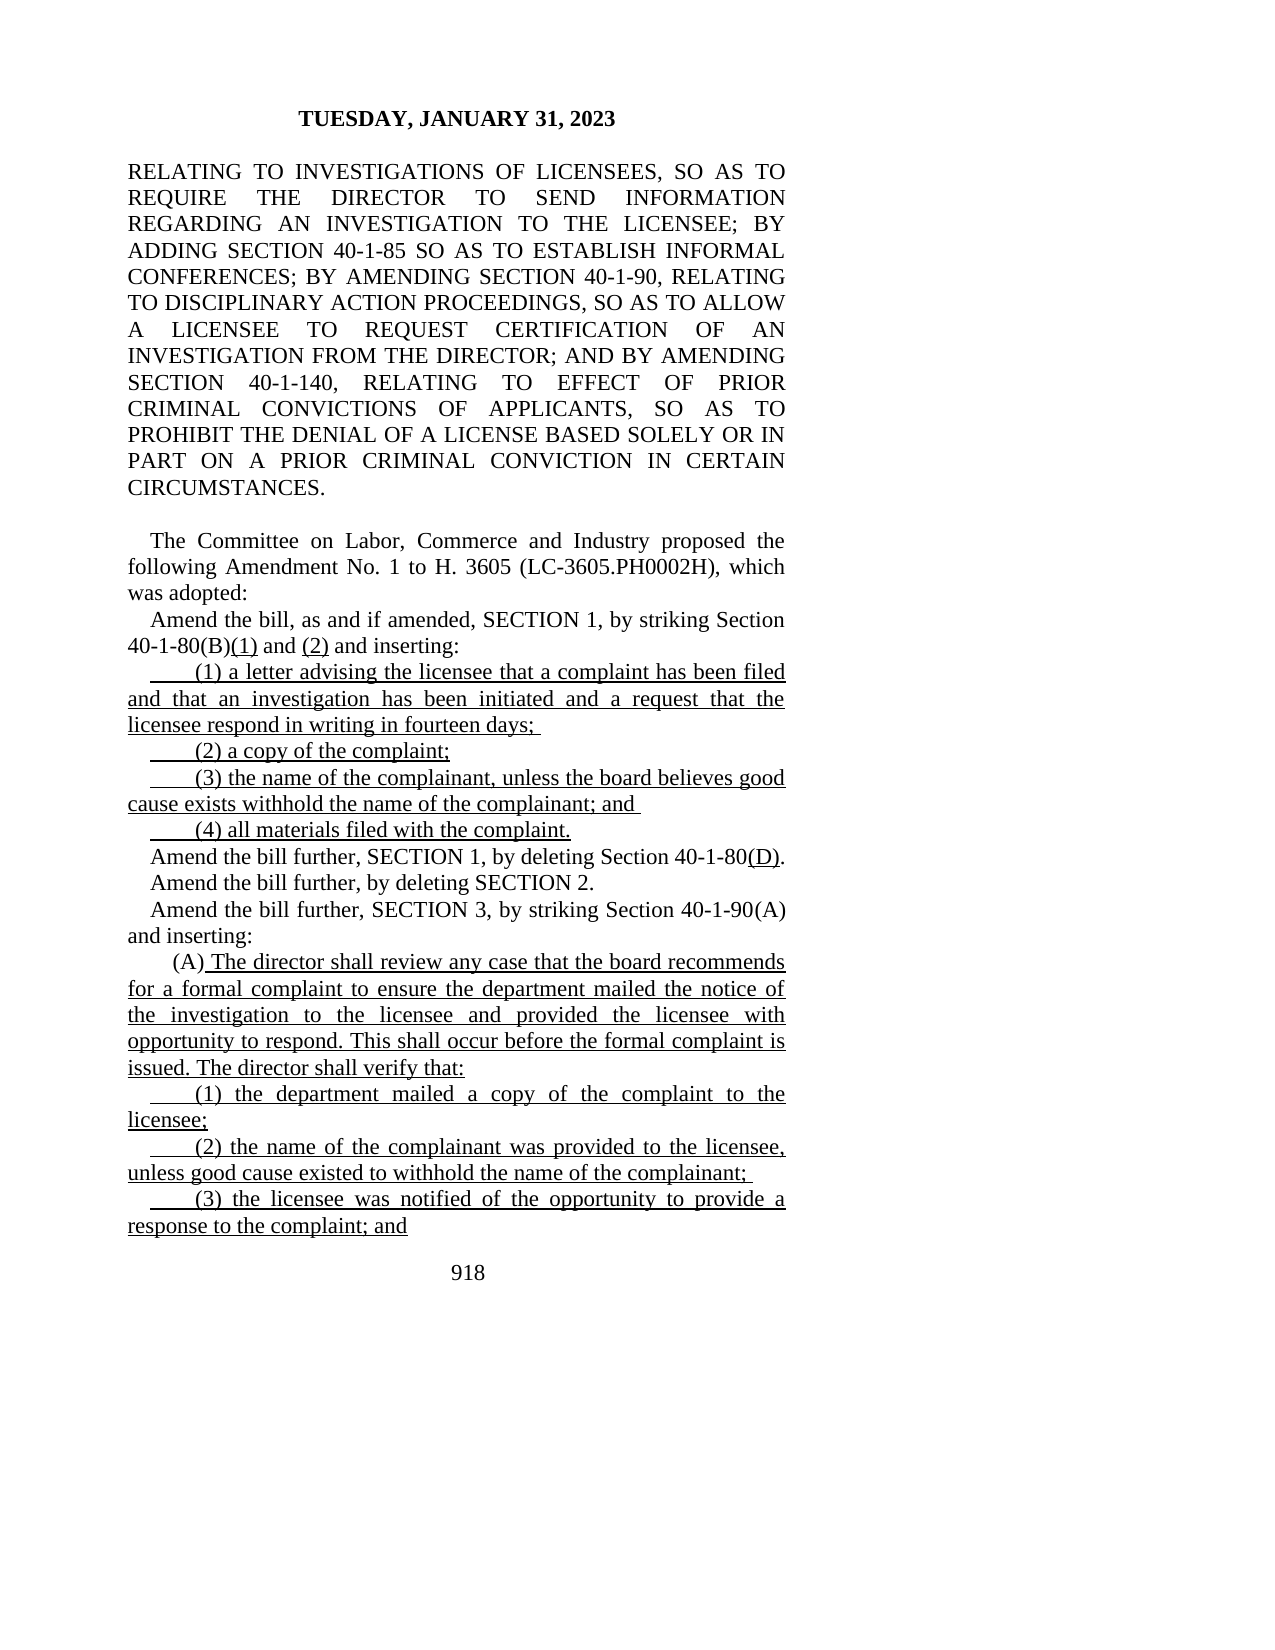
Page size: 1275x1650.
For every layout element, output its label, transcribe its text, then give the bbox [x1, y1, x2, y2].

text Amend the bill further, SECTION 1, by deleting Section 40-1-80(D). [127, 843, 786, 869]
text The Committee on Labor, Commerce and Industry proposed the following Amendment No. 1 to H. 3605 (LC-3605.PH0002H), which was adopted: [127, 527, 786, 606]
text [127, 158, 786, 500]
text Amend the bill further, SECTION 3, by striking Section 40-1-90(A) and inserting: [127, 896, 786, 948]
text (1) the department mailed a copy of the complaint to the licensee; [127, 1080, 786, 1133]
text (3) the licensee was notified of the opportunity to provide a response to the complaint; and [127, 1186, 786, 1238]
text (2) a copy of the complaint; [127, 737, 786, 764]
text (4) all materials filed with the complaint. [127, 817, 786, 843]
text Amend the bill, as and if amended, SECTION 1, by striking Section 40-1-80(B)(1) and (2) and inserting: [127, 606, 786, 658]
text (A) The director shall review any case that the board recommends for a formal complaint to ensure the department mailed the notice of the investigation to the licensee and provided the licensee with opportunity to respond. This shall occur before the formal complaint is issued. The director shall verify that: [127, 948, 786, 998]
text (2) the name of the complainant was provided to the licensee, unless good cause existed to withhold the name of the complainant; [127, 1133, 786, 1186]
text Amend the bill further, by deleting SECTION 2. [127, 869, 786, 896]
text (A) The director shall review any case that the board recommends for a formal complaint to ensure the department mailed the notice of the investigation to the licensee and provided the licensee with opportunity to respond. This shall occur before the formal complaint is issued. The director shall verify that: [127, 1051, 786, 1080]
text (1) a letter advising the licensee that a complaint has been filed and that an investigation has been initiated and a request that the licensee respond in writing in fourteen days; [127, 658, 786, 737]
text (3) the name of the complainant, unless the board believes good cause exists withhold the name of the complainant; and [127, 764, 786, 817]
